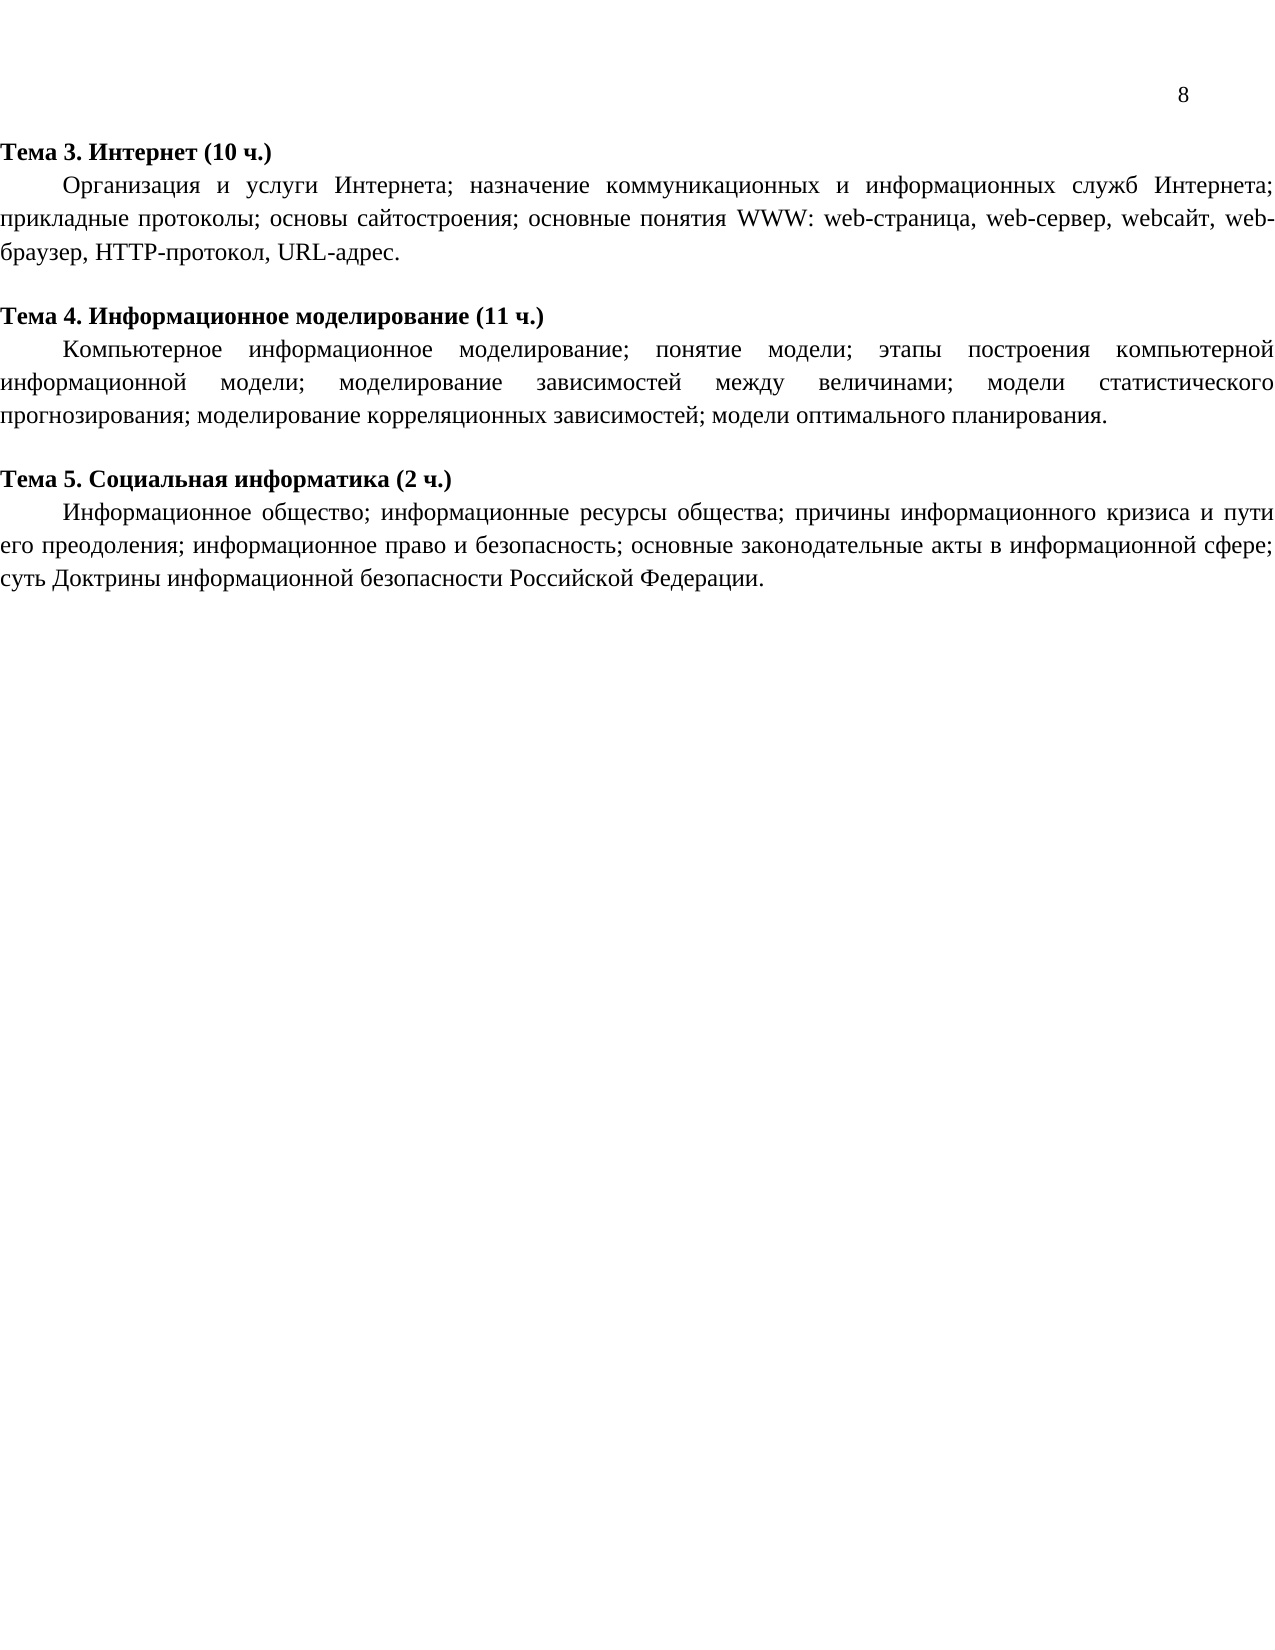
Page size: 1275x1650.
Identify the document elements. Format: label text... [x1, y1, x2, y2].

text Организация и услуги Интернета; назначение коммуникационных и информационных служб Интернета; прикладные протоколы; основы сайтостроения; основные понятия WWW: web-страница, web-сервер, webсайт, web-браузер, HTTP-протокол, URL-адрес. [0, 167, 1275, 267]
text Тема 3. Интернет (10 ч.) [0, 134, 1275, 167]
text Тема 5. Социальная информатика (2 ч.) [0, 461, 1275, 494]
text Информационное общество; информационные ресурсы общества; причины информационного кризиса и пути его преодоления; информационное право и безопасность; основные законодательные акты в информационной сфере; суть Доктрины информационной безопасности Российской Федерации. [0, 494, 1275, 593]
text Компьютерное информационное моделирование; понятие модели; этапы построения компьютерной информационной модели; моделирование зависимостей между величинами; модели статистического прогнозирования; моделирование корреляционных зависимостей; модели оптимального планирования. [0, 331, 1275, 430]
text Тема 4. Информационное моделирование (11 ч.) [0, 298, 1275, 331]
